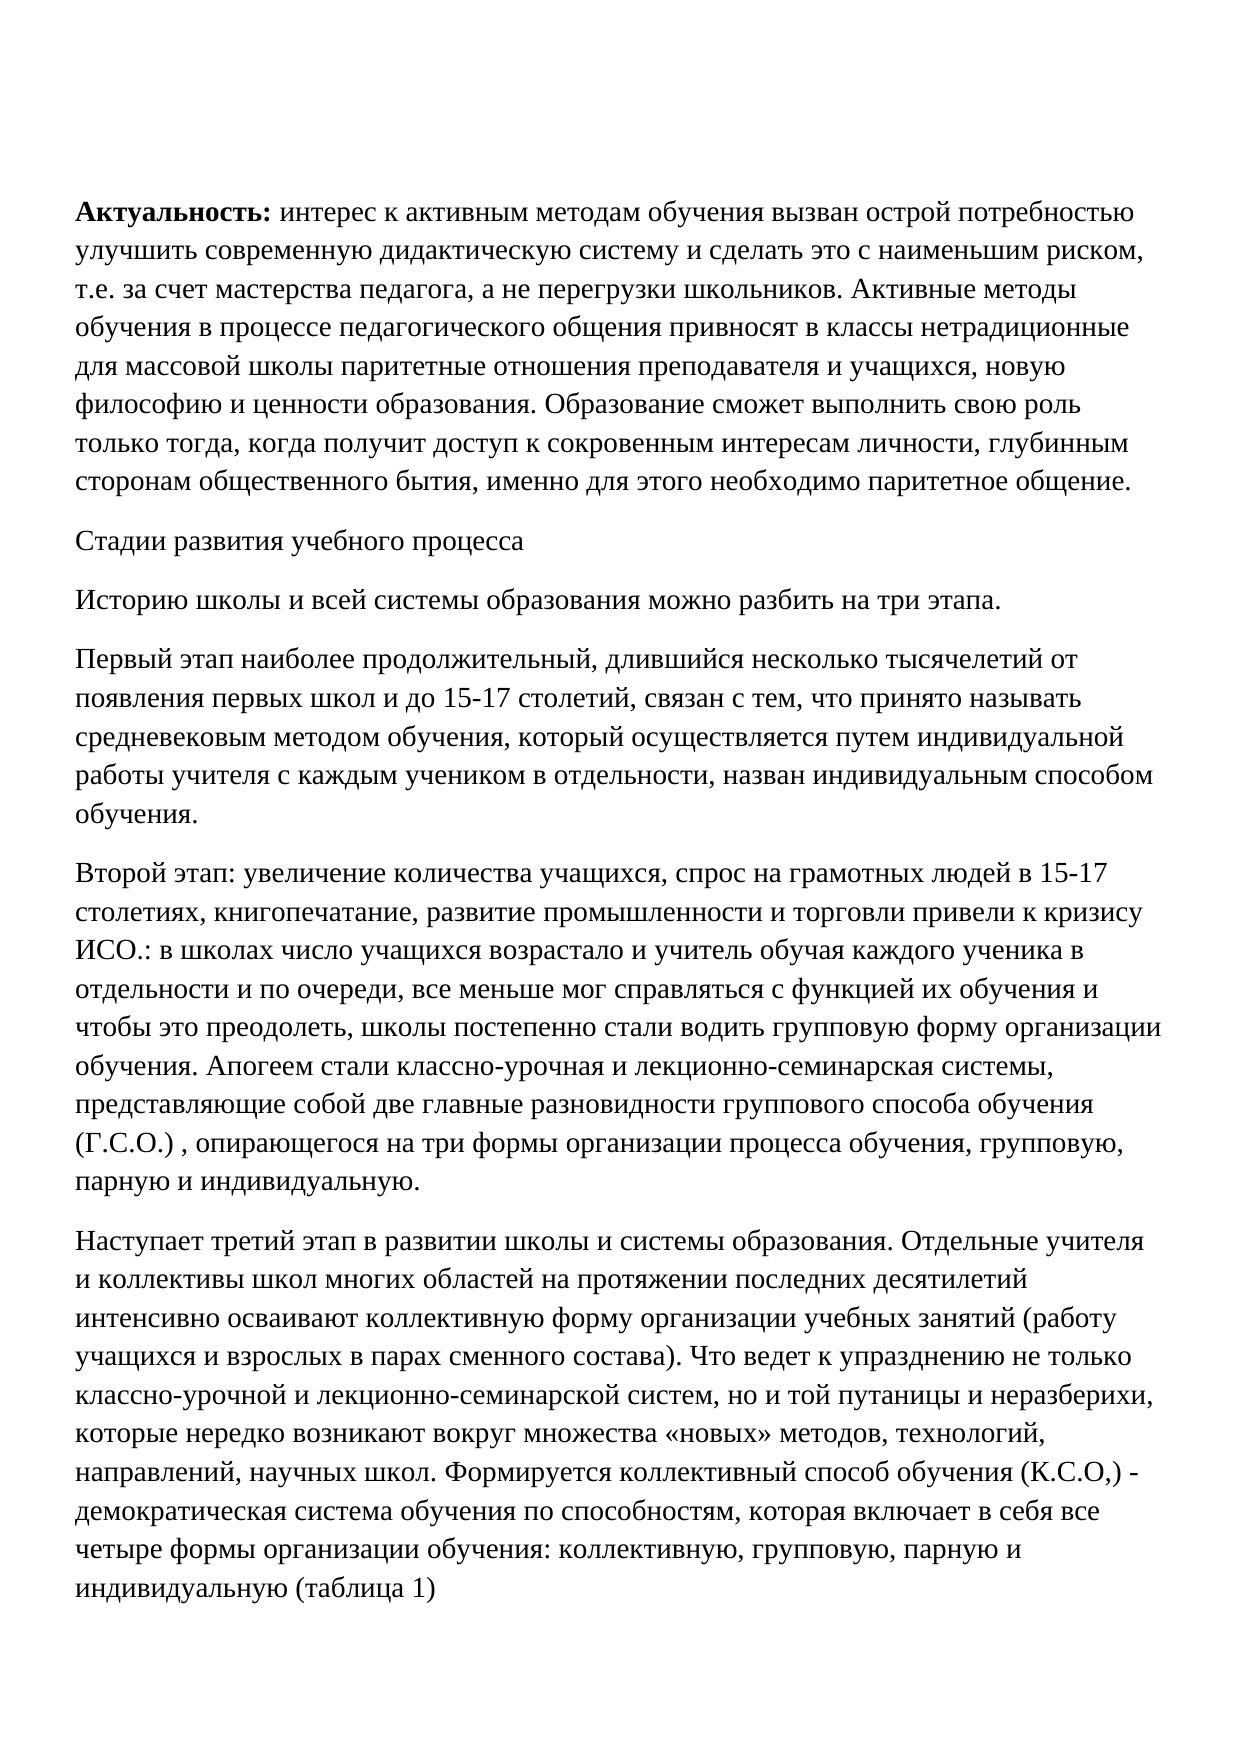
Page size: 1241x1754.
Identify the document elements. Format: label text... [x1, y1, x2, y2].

text Стадии развития учебного процесса [75, 523, 1165, 556]
text Историю школы и всей системы образования можно разбить на три этапа. [75, 582, 1165, 616]
text Первый этап наиболее продолжительный, длившийся несколько тысячелетий от появления первых школ и до 15-17 столетий, связан с тем, что принято называть средневековым методом обучения, который осуществляется путем индивидуальной работы учителя с каждым учеником в отдельности, назван индивидуальным способом обучения. [75, 642, 1165, 829]
text Наступает третий этап в развитии школы и системы образования. Отдельные учителя и коллективы школ многих областей на протяжении последних десятилетий интенсивно осваивают коллективную форму организации учебных занятий (работу учащихся и взрослых в парах сменного состава). Что ведет к упразднению не только классно-урочной и лекционно-семинарской систем, но и той путаницы и неразберихи, которые нередко возникают вокруг множества «новых» методов, технологий, направлений, научных школ. Формируется коллективный способ обучения (К.С.О,) - демократическая система обучения по способностям, которая включает в себя все четыре формы организации обучения: коллективную, групповую, парную и индивидуальную (таблица 1) [75, 1223, 1165, 1603]
text Второй этап: увеличение количества учащихся, спрос на грамотных людей в 15-17 столетиях, книгопечатание, развитие промышленности и торговли привели к кризису ИСО.: в школах число учащихся возрастало и учитель обучая каждого ученика в отдельности и по очереди, все меньше мог справляться с функцией их обучения и чтобы это преодолеть, школы постепенно стали водить групповую форму организации обучения. Апогеем стали классно-урочная и лекционно-семинарская системы, представляющие собой две главные разновидности группового способа обучения (Г.С.О.) , опирающегося на три формы организации процесса обучения, групповую, парную и индивидуальную. [75, 855, 1165, 1197]
text Актуальность: интерес к активным методам обучения вызван острой потребностью улучшить современную дидактическую систему и сделать это с наименьшим риском, т.е. за счет мастерства педагога, а не перегрузки школьников. Активные методы обучения в процессе педагогического общения привносят в классы нетрадиционные для массовой школы паритетные отношения преподавателя и учащихся, новую философию и ценности образования. Образование сможет выполнить свою роль только тогда, когда получит доступ к сокровенным интересам личности, глубинным сторонам общественного бытия, именно для этого необходимо паритетное общение. [75, 194, 1165, 497]
